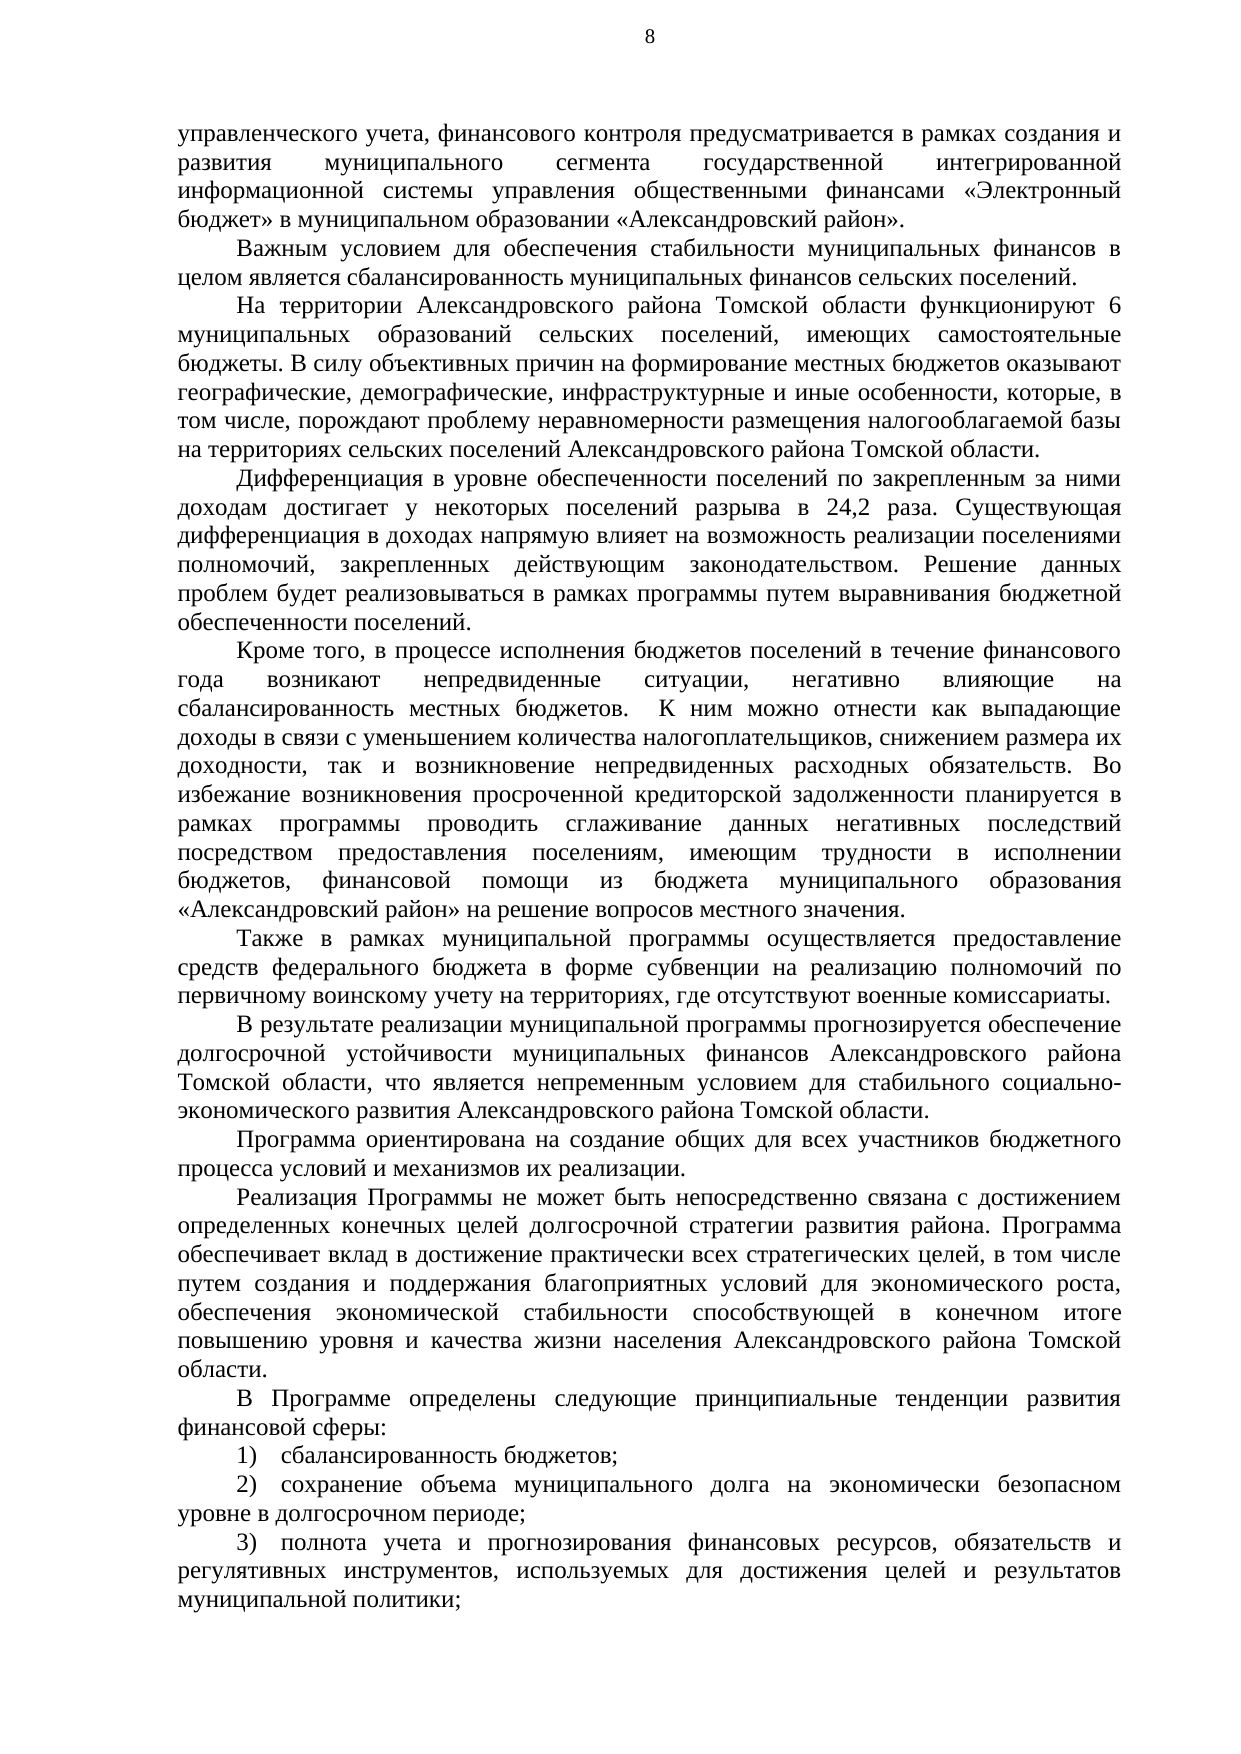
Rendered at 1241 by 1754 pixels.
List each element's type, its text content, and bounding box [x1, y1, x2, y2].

list Реализация Программы не может быть непосредственно связана с достижением определенных конечных целей долгосрочной стратегии развития района. Программа обеспечивает вклад в достижение практически всех стратегических целей, в том числе путем создания и поддержания благоприятных условий для экономического роста, обеспечения экономической стабильности способствующей в конечном итоге повышению уровня и качества жизни населения Александровского района Томской области. [177, 1182, 1122, 1383]
list Программа ориентирована на создание общих для всех участников бюджетного процесса условий и механизмов их реализации. [177, 1124, 1122, 1182]
list сохранение объема муниципального долга на экономически безопасном уровне в долгосрочном периоде; [177, 1469, 1122, 1527]
list В Программе определены следующие принципиальные тенденции развития финансовой сферы: [177, 1383, 1122, 1441]
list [177, 118, 1122, 233]
list Дифференциация в уровне обеспеченности поселений по закрепленным за ними доходам достигает у некоторых поселений разрыва в 24,2 раза. Существующая дифференциация в доходах напрямую влияет на возможность реализации поселениями полномочий, закрепленных действующим законодательством. Решение данных проблем будет реализовываться в рамках программы путем выравнивания бюджетной обеспеченности поселений. [177, 463, 1122, 636]
list полнота учета и прогнозирования финансовых ресурсов, обязательств и регулятивных инструментов, используемых для достижения целей и результатов муниципальной политики; [177, 1527, 1122, 1613]
list Кроме того, в процессе исполнения бюджетов поселений в течение финансового года возникают непредвиденные ситуации, негативно влияющие на сбалансированность местных бюджетов. К ним можно отнести как выпадающие доходы в связи с уменьшением количества налогоплательщиков, снижением размера их доходности, так и возникновение непредвиденных расходных обязательств. Во избежание возникновения просроченной кредиторской задолженности планируется в рамках программы проводить сглаживание данных негативных последствий посредством предоставления поселениям, имеющим трудности в исполнении бюджетов, финансовой помощи из бюджета муниципального образования «Александровский район» на решение вопросов местного значения. [177, 636, 1122, 923]
list На территории Александровского района Томской области функционируют 6 муниципальных образований сельских поселений, имеющих самостоятельные бюджеты. В силу объективных причин на формирование местных бюджетов оказывают географические, демографические, инфраструктурные и иные особенности, которые, в том числе, порождают проблему неравномерности размещения налогооблагаемой базы на территориях сельских поселений Александровского района Томской области. [177, 291, 1122, 463]
list В результате реализации муниципальной программы прогнозируется обеспечение долгосрочной устойчивости муниципальных финансов Александровского района Томской области, что является непременным условием для стабильного социально-экономического развития Александровского района Томской области. [177, 1009, 1122, 1124]
list сбалансированность бюджетов; [177, 1441, 1122, 1469]
list Также в рамках муниципальной программы осуществляется предоставление средств федерального бюджета в форме субвенции на реализацию полномочий по первичному воинскому учету на территориях, где отсутствуют военные комиссариаты. [177, 923, 1122, 1009]
list Важным условием для обеспечения стабильности муниципальных финансов в целом является сбалансированность муниципальных финансов сельских поселений. [177, 233, 1122, 291]
